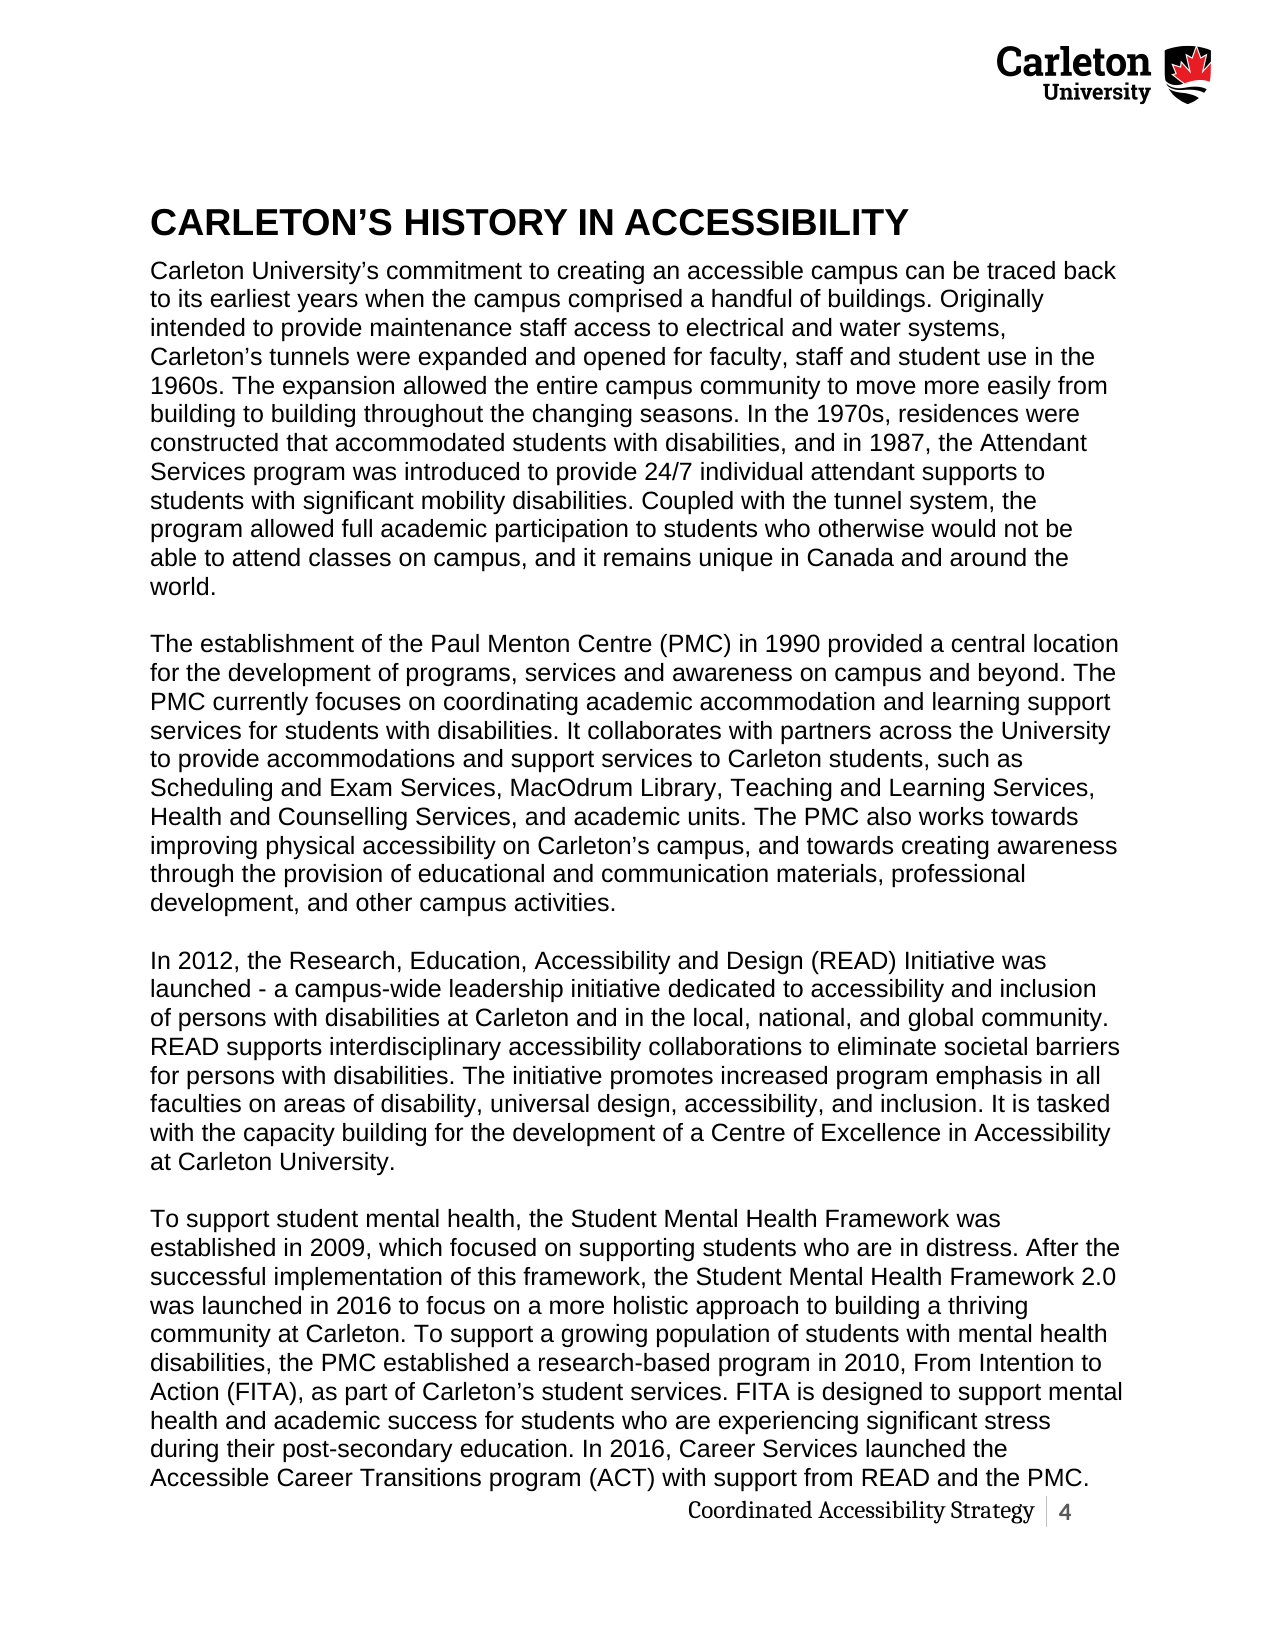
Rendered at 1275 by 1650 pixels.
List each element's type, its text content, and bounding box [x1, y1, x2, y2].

text In 2012, the Research, Education, Accessibility and Design (READ) Initiative was launched - a campus-wide leadership initiative dedicated to accessibility and inclusion of persons with disabilities at Carleton and in the local, national, and global community. READ supports interdisciplinary accessibility collaborations to eliminate societal barriers for persons with disabilities. The initiative promotes increased program emphasis in all faculties on areas of disability, universal design, accessibility, and inclusion. It is tasked with the capacity building for the development of a Centre of Excellence in Accessibility at Carleton University. [150, 946, 1125, 1176]
text The establishment of the Paul Menton Centre (PMC) in 1990 provided a central location for the development of programs, services and awareness on campus and beyond. The PMC currently focuses on coordinating academic accommodation and learning support services for students with disabilities. It collaborates with partners across the University to provide accommodations and support services to Carleton students, such as Scheduling and Exam Services, MacOdrum Library, Teaching and Learning Services, Health and Counselling Services, and academic units. The PMC also works towards improving physical accessibility on Carleton’s campus, and towards creating awareness through the provision of educational and communication materials, professional development, and other campus activities. [150, 629, 1125, 917]
text Carleton University’s commitment to creating an accessible campus can be traced back to its earliest years when the campus comprised a handful of buildings. Originally intended to provide maintenance staff access to electrical and water systems, Carleton’s tunnels were expanded and opened for faculty, staff and student use in the 1960s. The expansion allowed the entire campus community to move more easily from building to building throughout the changing seasons. In the 1970s, residences were constructed that accommodated students with disabilities, and in 1987, the Attendant Services program was introduced to provide 24/7 individual attendant supports to students with significant mobility disabilities. Coupled with the tunnel system, the program allowed full academic participation to students who otherwise would not be able to attend classes on campus, and it remains unique in Canada and around the world. [150, 256, 1125, 601]
subtitle CARLETON’S HISTORY IN ACCESSIBILITY [150, 200, 1125, 243]
picture [951, 0, 1257, 151]
